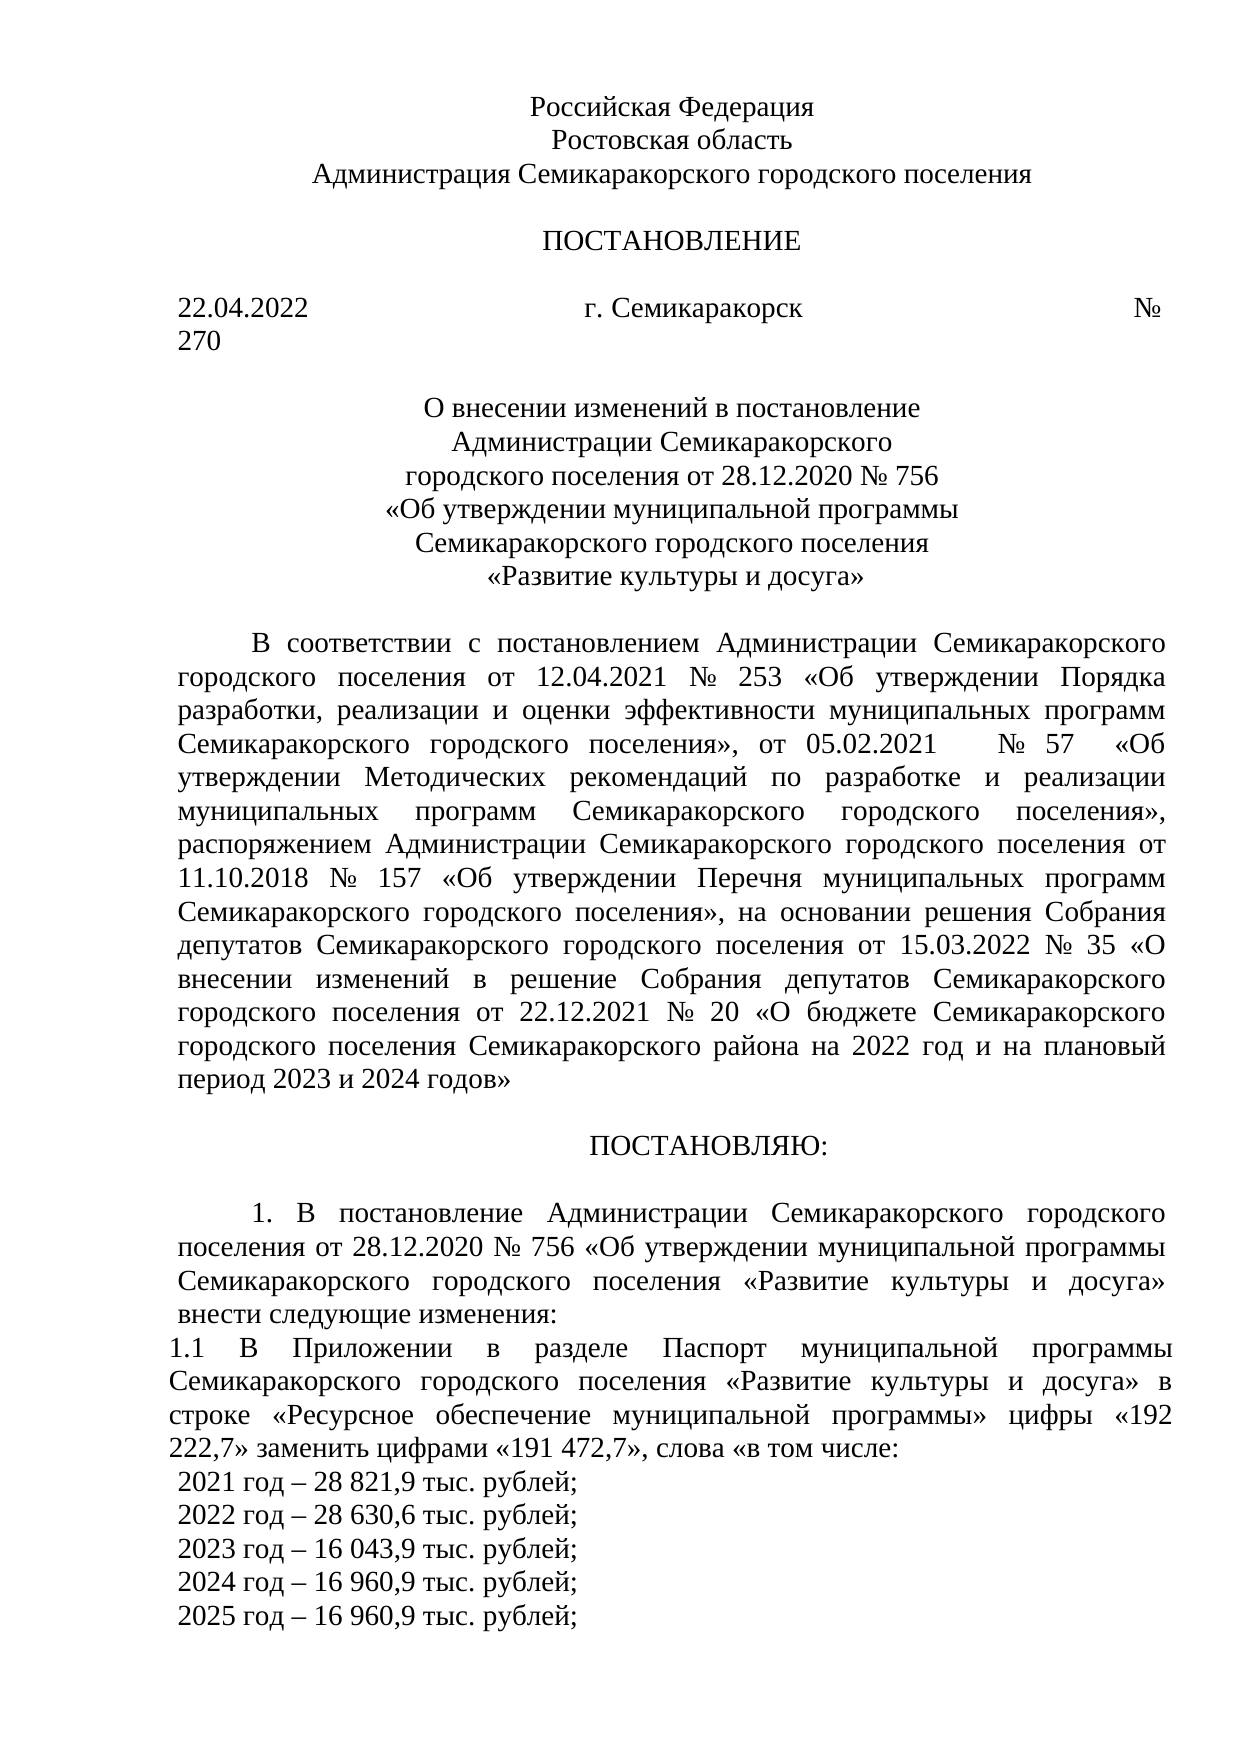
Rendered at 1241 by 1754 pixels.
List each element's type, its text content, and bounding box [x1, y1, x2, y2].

text 1.1 В Приложении в разделе Паспорт муниципальной программы Семикаракорского городского поселения «Развитие культуры и досуга» в строке «Ресурсное обеспечение муниципальной программы» цифры «192 222,7» заменить цифрами «191 472,7», слова «в том числе: [168, 1330, 1173, 1464]
text 22.04.2022 г. Семикаракорск № 270 [177, 290, 1167, 357]
title ПОСТАНОВЛЯЮ: [177, 1128, 1167, 1162]
text 2021 год – 28 821,9 тыс. рублей; [177, 1464, 1167, 1497]
text 2025 год – 16 960,9 тыс. рублей; [177, 1598, 1167, 1632]
text «Развитие культуры и досуга» [177, 558, 1167, 592]
text «Об утверждении муниципальной программы [177, 491, 1167, 525]
text Администрация Семикаракорского городского поселения [177, 156, 1167, 189]
text ПОСТАНОВЛЕНИЕ [177, 223, 1167, 256]
text Администрации Семикаракорского [177, 424, 1167, 458]
text 2022 год – 28 630,6 тыс. рублей; [177, 1497, 1167, 1531]
text 1. В постановление Администрации Семикаракорского городского поселения от 28.12.2020 № 756 «Об утверждении муниципальной программы Семикаракорского городского поселения «Развитие культуры и досуга» внести следующие изменения: [177, 1196, 1167, 1330]
text Семикаракорского городского поселения [177, 525, 1167, 558]
text Ростовская область [177, 122, 1167, 156]
text Российская Федерация [177, 89, 1167, 122]
text 2023 год – 16 043,9 тыс. рублей; [177, 1531, 1167, 1564]
text 2024 год – 16 960,9 тыс. рублей; [177, 1564, 1167, 1598]
text городского поселения от 28.12.2020 № 756 [177, 458, 1167, 491]
title В соответствии с постановлением Администрации Семикаракорского городского поселения от 12.04.2021 № 253 «Об утверждении Порядка разработки, реализации и оценки эффективности муниципальных программ Семикаракорского городского поселения», от 05.02.2021 № 57 «Об утверждении Методических рекомендаций по разработке и реализации муниципальных программ Семикаракорского городского поселения», распоряжением Администрации Семикаракорского городского поселения от 11.10.2018 № 157 «Об утверждении Перечня муниципальных программ Семикаракорского городского поселения», на основании решения Собрания депутатов Семикаракорского городского поселения от 15.03.2022 № 35 «О внесении изменений в решение Собрания депутатов Семикаракорского городского поселения от 22.12.2021 № 20 «О бюджете Семикаракорского городского поселения Семикаракорского района на 2022 год и на плановый период 2023 и 2024 годов» [177, 625, 1167, 1095]
text О внесении изменений в постановление [177, 391, 1167, 424]
